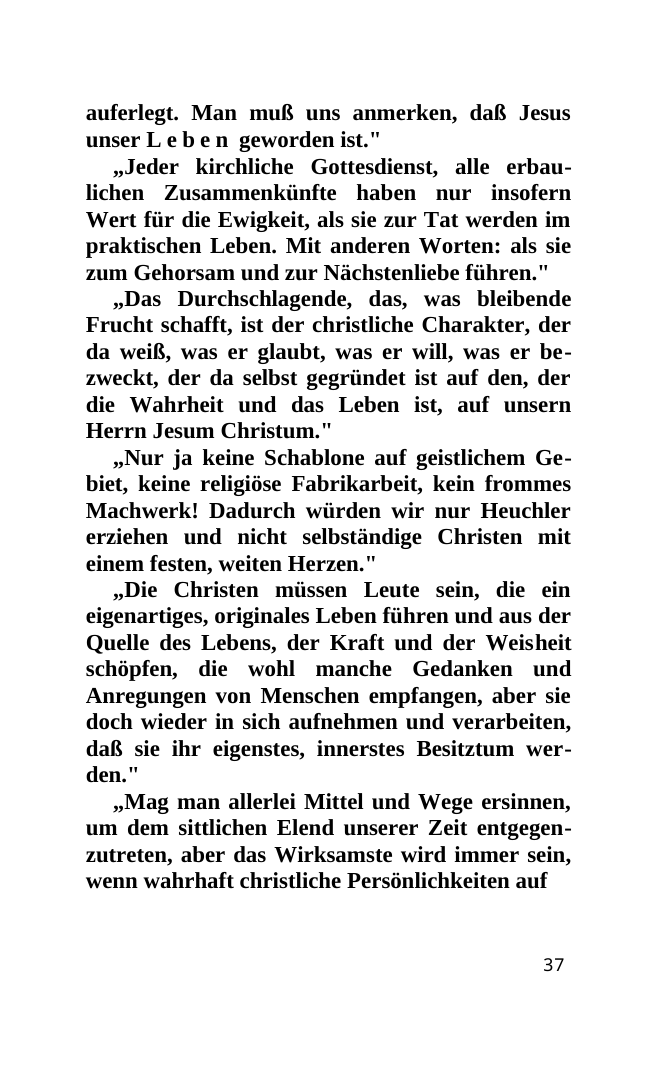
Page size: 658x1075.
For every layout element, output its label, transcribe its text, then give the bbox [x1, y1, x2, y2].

text „Mag man allerlei Mittel und Wege ersinnen, um dem sittlichen Elend unserer Zeit entgegenzutreten, aber das Wirksamste wird immer sein, wenn wahrhaft christliche Persönlichkeiten auf [86, 788, 572, 894]
text „Das Durchschlagende, das, was bleibende Frucht schafft, ist der christliche Charakter, der da weiß, was er glaubt, was er will, was er bezweckt, der da selbst gegründet ist auf den, der die Wahrheit und das Leben ist, auf unsern Herrn Jesum Christum." [86, 285, 572, 444]
text 37 [543, 957, 564, 975]
text „Jeder kirchliche Gottesdienst, alle erbaulichen Zusammenkünfte haben nur insofern Wert für die Ewigkeit, als sie zur Tat werden im praktischen Leben. Mit anderen Worten: als sie zum Gehorsam und zur Nächstenliebe führen." [86, 153, 572, 285]
text auferlegt. Man muß uns anmerken, daß Jesus unser Leben geworden ist." [86, 99, 572, 153]
text „Die Christen müssen Leute sein, die ein eigenartiges, originales Leben führen und aus der Quelle des Lebens, der Kraft und der Weisheit schöpfen, die wohl manche Gedanken und Anregungen von Menschen empfangen, aber sie doch wieder in sich aufnehmen und verarbeiten, daß sie ihr eigenstes, innerstes Besitztum werden." [86, 576, 572, 788]
text „Nur ja keine Schablone auf geistlichem Gebiet, keine religiöse Fabrikarbeit, kein frommes Machwerk! Dadurch würden wir nur Heuchler erziehen und nicht selbständige Christen mit einem festen, weiten Herzen." [86, 444, 572, 576]
